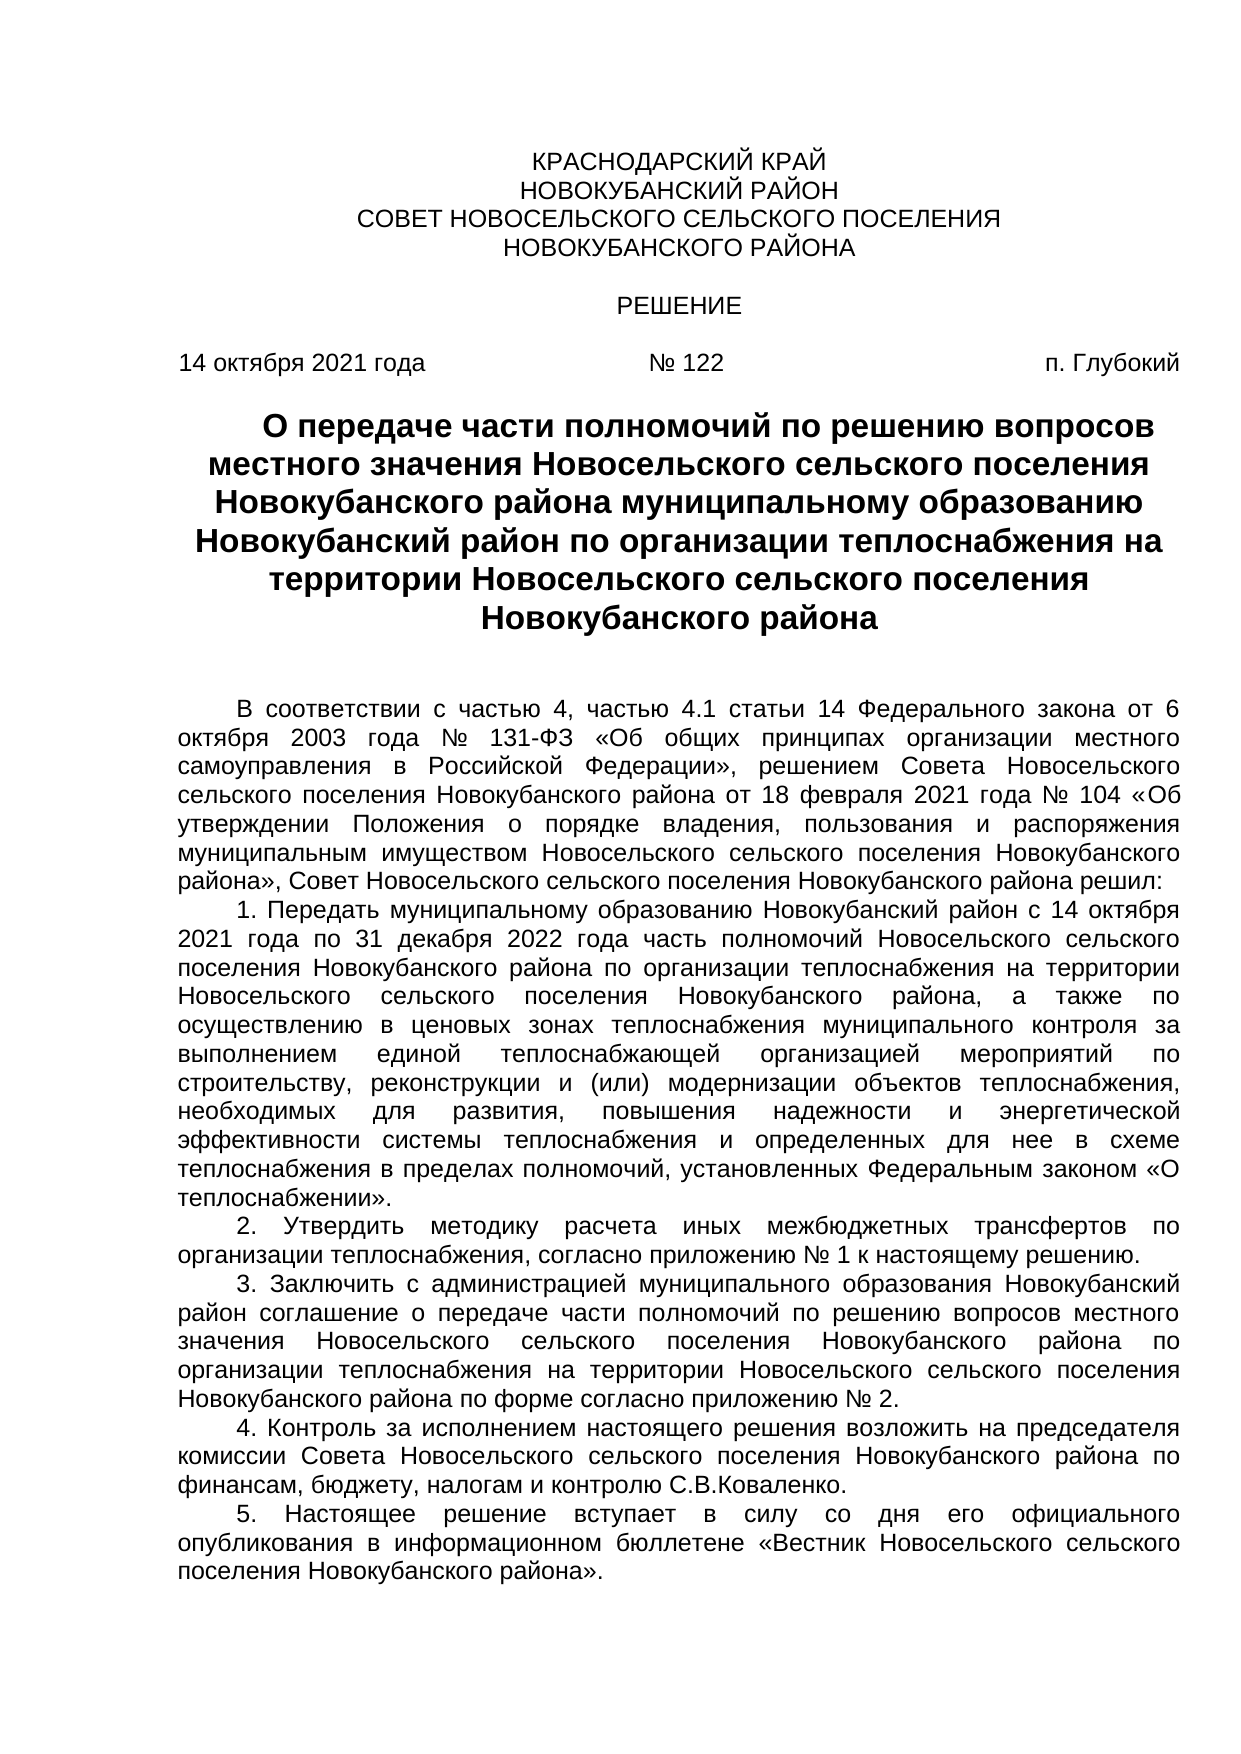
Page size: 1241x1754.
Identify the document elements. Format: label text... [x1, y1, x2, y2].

text 5. Настоящее решение вступает в силу со дня его официального опубликования в информационном бюллетене «Вестник Новосельского сельского поселения Новокубанского района». [177, 1499, 1181, 1585]
text КРАСНОДАРСКИЙ КРАЙ [177, 147, 1181, 176]
table_header О передаче части полномочий по решению вопросов местного значения Новосельского сельского поселения Новокубанского района муниципальному образованию Новокубанский район по организации теплоснабжения на территории Новосельского сельского поселения Новокубанского района [164, 406, 1195, 636]
text 1. Передать муниципальному образованию Новокубанский район с 14 октября 2021 года по 31 декабря 2022 года часть полномочий Новосельского сельского поселения Новокубанского района по организации теплоснабжения на территории Новосельского сельского поселения Новокубанского района, а также по осуществлению в ценовых зонах теплоснабжения муниципального контроля за выполнением единой теплоснабжающей организацией мероприятий по строительству, реконструкции и (или) модернизации объектов теплоснабжения, необходимых для развития, повышения надежности и энергетической эффективности системы теплоснабжения и определенных для нее в схеме теплоснабжения в пределах полномочий, установленных Федеральным законом «О теплоснабжении». [177, 895, 1181, 1211]
text 3. Заключить с администрацией муниципального образования Новокубанский район соглашение о передаче части полномочий по решению вопросов местного значения Новосельского сельского поселения Новокубанского района по организации теплоснабжения на территории Новосельского сельского поселения Новокубанского района по форме согласно приложению № 2. [177, 1269, 1181, 1412]
text В соответствии с частью 4, частью 4.1 статьи 14 Федерального закона от 6 октября 2003 года № 131-ФЗ «Об общих принципах организации местного самоуправления в Российской Федерации», решением Совета Новосельского сельского поселения Новокубанского района от 18 февраля 2021 года № 104 «Об утверждении Положения о порядке владения, пользования и распоряжения муниципальным имуществом Новосельского сельского поселения Новокубанского района», Совет Новосельского сельского поселения Новокубанского района решил: [177, 694, 1181, 895]
text НОВОКУБАНСКИЙ РАЙОН [177, 176, 1181, 204]
text СОВЕТ НОВОСЕЛЬСКОГО СЕЛЬСКОГО ПОСЕЛЕНИЯ [177, 204, 1181, 233]
text НОВОКУБАНСКОГО РАЙОНА [177, 233, 1181, 262]
text 4. Контроль за исполнением настоящего решения возложить на председателя комиссии Совета Новосельского сельского поселения Новокубанского района по финансам, бюджету, налогам и контролю С.В.Коваленко. [177, 1412, 1181, 1499]
text РЕШЕНИЕ [177, 291, 1181, 319]
text 2. Утвердить методику расчета иных межбюджетных трансфертов по организации теплоснабжения, согласно приложению № 1 к настоящему решению. [177, 1211, 1181, 1269]
text 14 октября 2021 года № 122 п. Глубокий [177, 348, 1181, 377]
